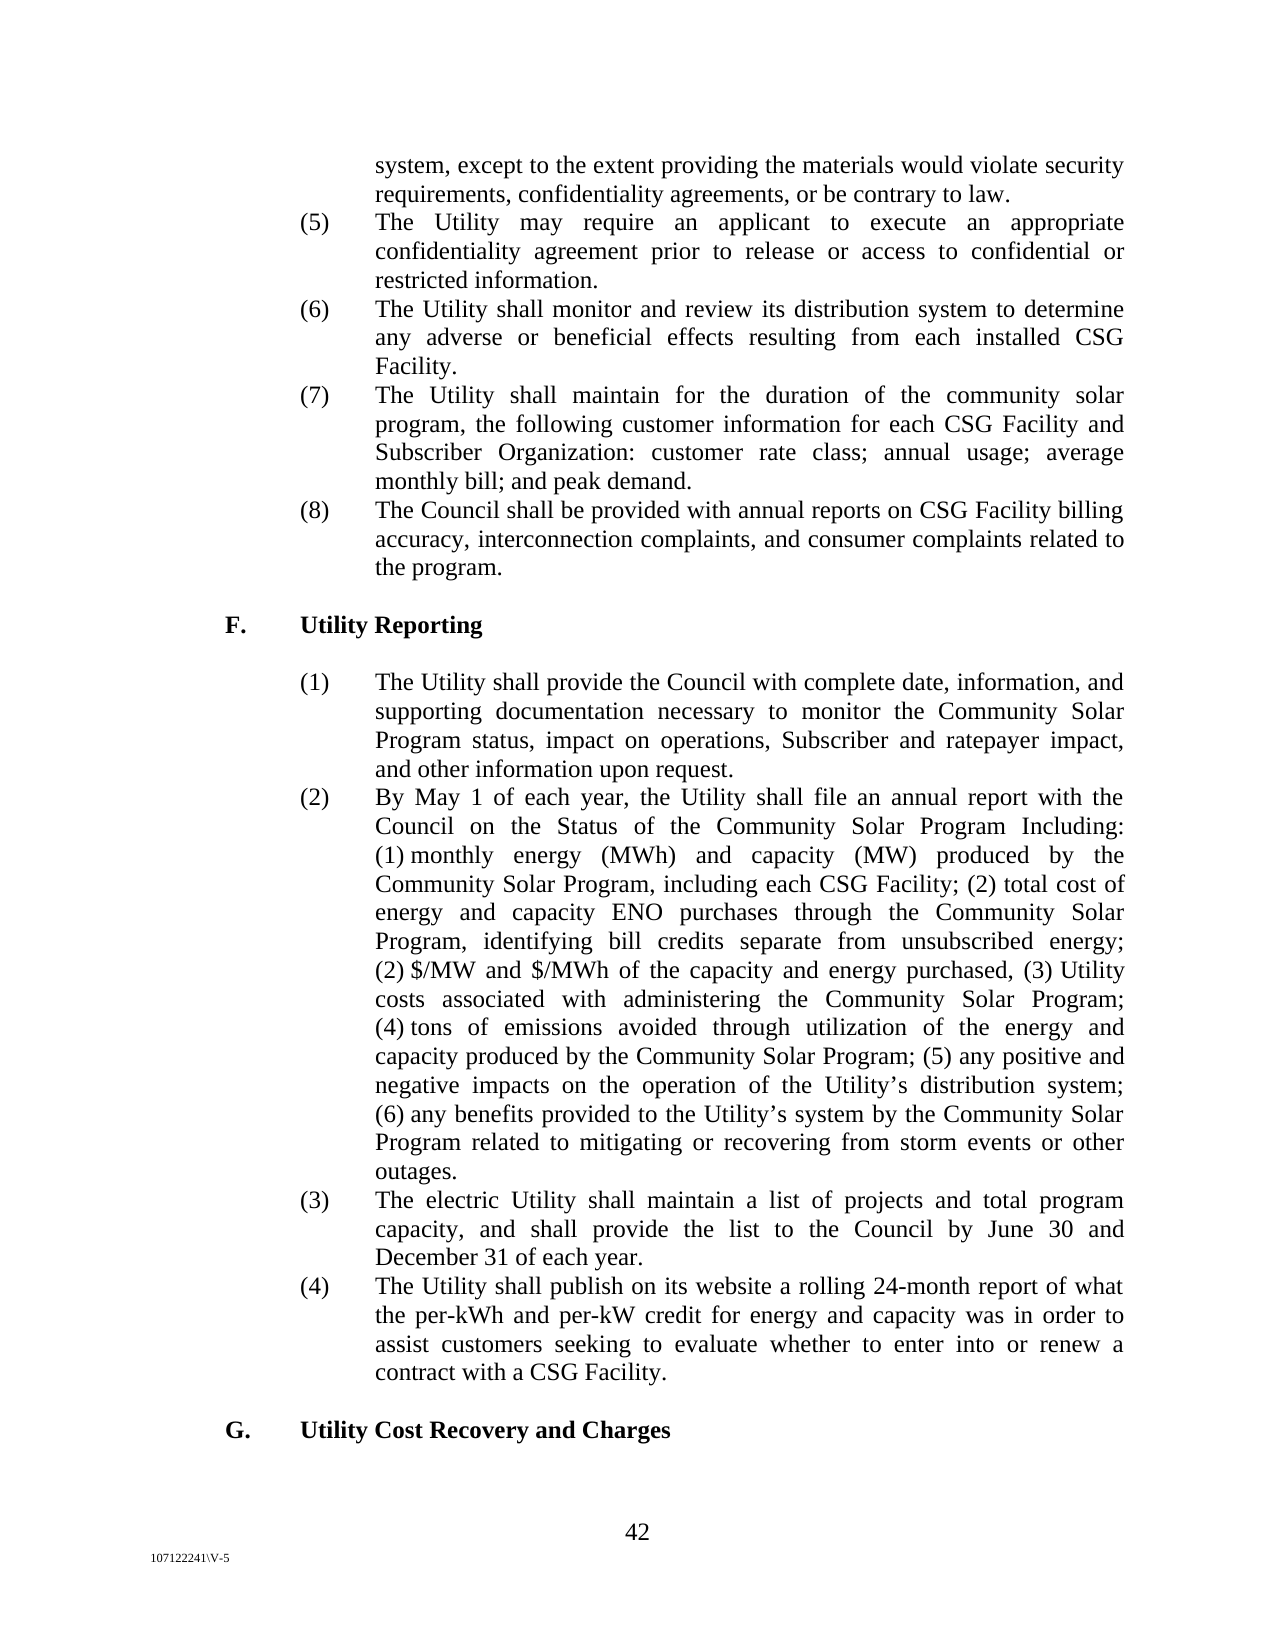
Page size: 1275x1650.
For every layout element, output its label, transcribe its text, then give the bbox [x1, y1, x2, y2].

list The Council shall be provided with annual reports on CSG Facility billing accuracy, interconnection complaints, and consumer complaints related to the program. [300, 495, 1125, 581]
list The Utility shall provide the Council with complete date, information, and supporting documentation necessary to monitor the Community Solar Program status, impact on operations, Subscriber and ratepayer impact, and other information upon request. [300, 667, 1125, 782]
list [300, 150, 1125, 207]
list The Utility shall publish on its website a rolling 24-month report of what the per-kWh and per-kW credit for energy and capacity was in order to assist customers seeking to evaluate whether to enter into or renew a contract with a CSG Facility. [300, 1271, 1125, 1386]
list The Utility shall maintain for the duration of the community solar program, the following customer information for each CSG Facility and Subscriber Organization: customer rate class; annual usage; average monthly bill; and peak demand. [300, 380, 1125, 495]
list The Utility shall monitor and review its distribution system to determine any adverse or beneficial effects resulting from each installed CSG Facility. [300, 294, 1125, 380]
list Utility Reporting [225, 610, 1125, 639]
list The electric Utility shall maintain a list of projects and total program capacity, and shall provide the list to the Council by June 30 and December 31 of each year. [300, 1185, 1125, 1271]
list Utility Cost Recovery and Charges [225, 1415, 1125, 1444]
list The Utility may require an applicant to execute an appropriate confidentiality agreement prior to release or access to confidential or restricted information. [300, 207, 1125, 294]
list By May 1 of each year, the Utility shall file an annual report with the Council on the Status of the Community Solar Program Including: (1) monthly energy (MWh) and capacity (MW) produced by the Community Solar Program, including each CSG Facility; (2) total cost of energy and capacity ENO purchases through the Community Solar Program, identifying bill credits separate from unsubscribed energy; (2) $/MW and $/MWh of the capacity and energy purchased, (3) Utility costs associated with administering the Community Solar Program; (4) tons of emissions avoided through utilization of the energy and capacity produced by the Community Solar Program; (5) any positive and negative impacts on the operation of the Utility’s distribution system; (6) any benefits provided to the Utility’s system by the Community Solar Program related to mitigating or recovering from storm events or other outages. [300, 782, 1125, 1185]
